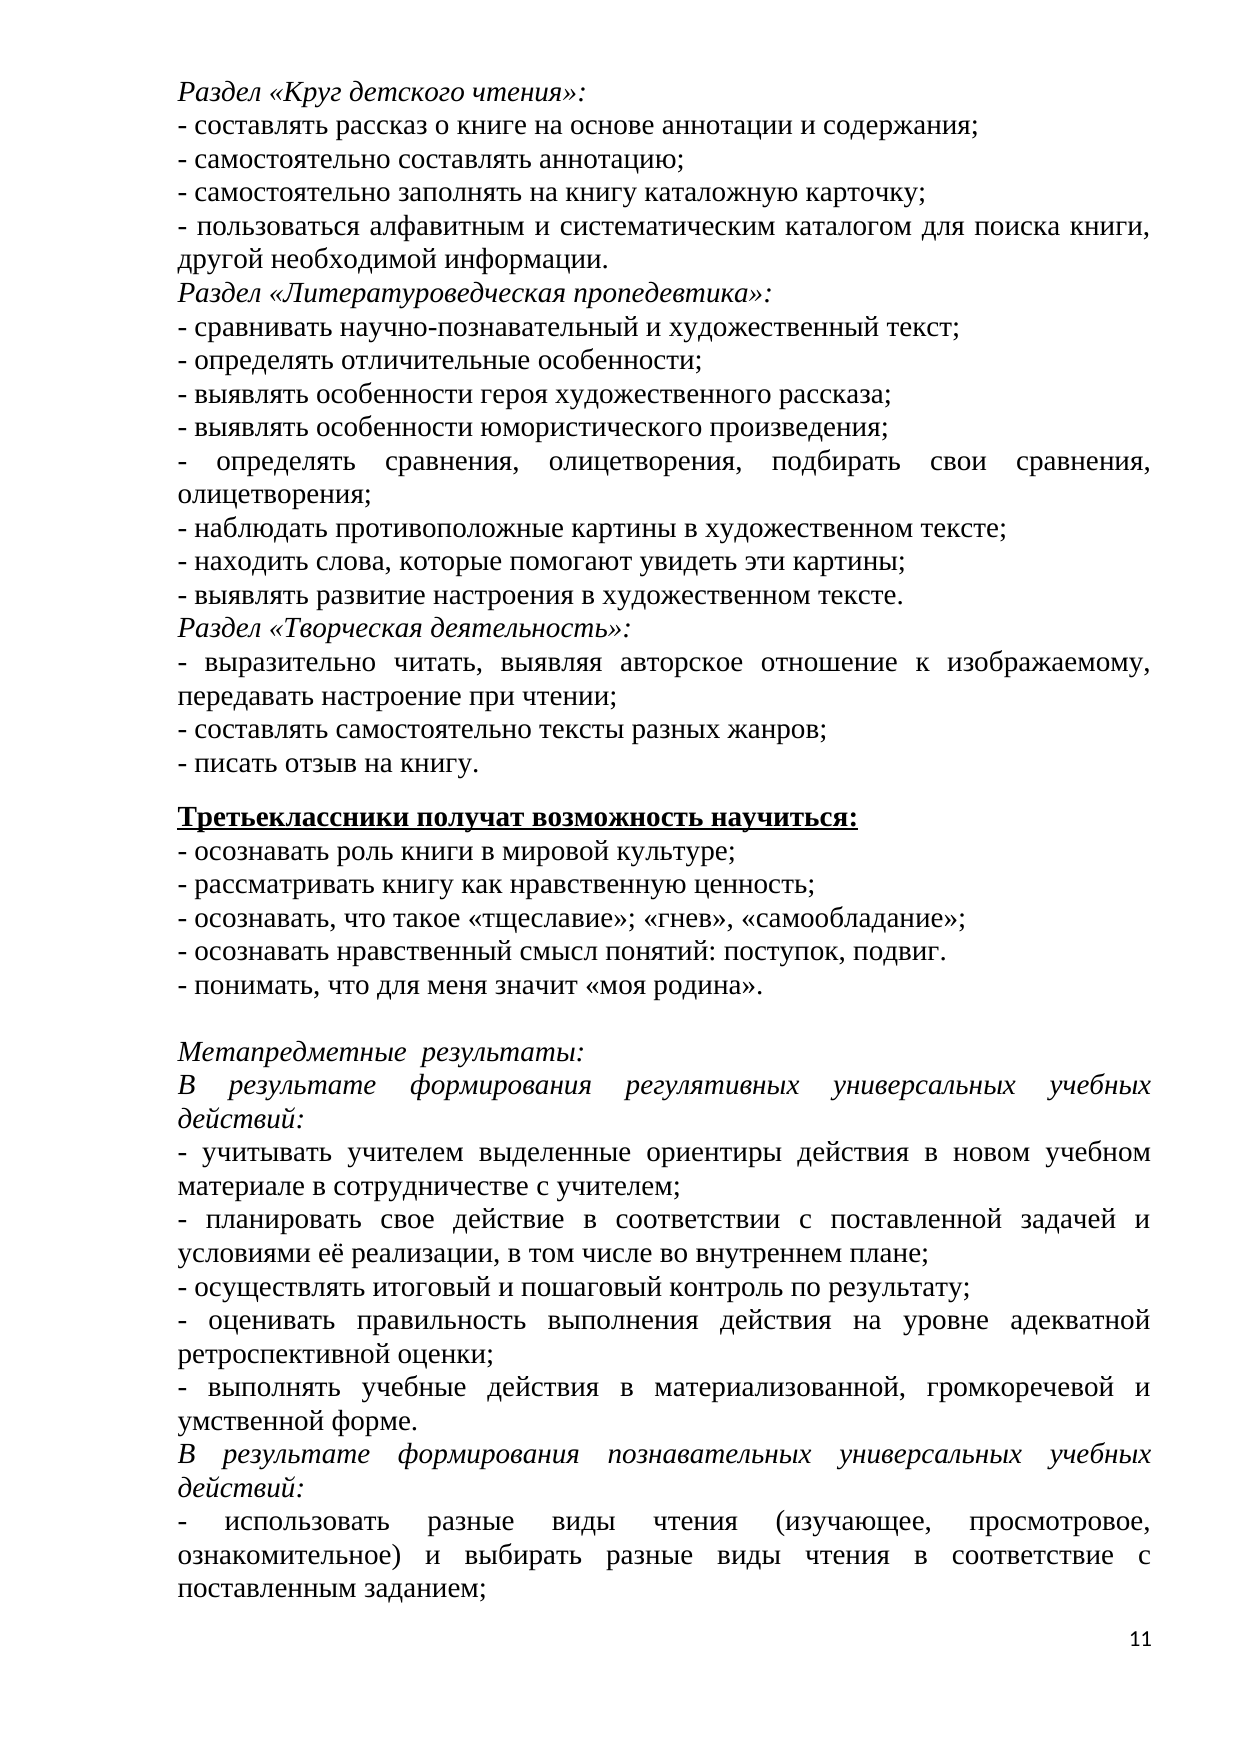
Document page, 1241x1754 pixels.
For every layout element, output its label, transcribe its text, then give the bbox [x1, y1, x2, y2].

text - осуществлять итоговый и пошаговый контроль по результату; [177, 1269, 1152, 1302]
text - пользоваться алфавитным и систематическим каталогом для поиска книги, другой необходимой информации. [177, 208, 1152, 275]
text Метапредметные результаты: [177, 1034, 1152, 1067]
text - оценивать правильность выполнения действия на уровне адекватной ретроспективной оценки; [177, 1302, 1152, 1369]
text - писать отзыв на книгу. [177, 745, 1152, 778]
text - составлять рассказ о книге на основе аннотации и содержания; [177, 107, 1152, 141]
text - наблюдать противоположные картины в художественном тексте; [177, 510, 1152, 543]
text - осознавать нравственный смысл понятий: поступок, подвиг. [177, 933, 1152, 967]
text - находить слова, которые помогают увидеть эти картины; [177, 543, 1152, 577]
text Раздел «Творческая деятельность»: [177, 611, 1152, 644]
text - осознавать роль книги в мировой культуре; [177, 833, 1152, 866]
text - выявлять особенности юмористического произведения; [177, 409, 1152, 443]
text - понимать, что для меня значит «моя родина». [177, 967, 1152, 1000]
text - рассматривать книгу как нравственную ценность; [177, 866, 1152, 900]
text - выполнять учебные действия в материализованной, громкоречевой и умственной форме. [177, 1369, 1152, 1436]
text Третьеклассники получат возможность научиться: [177, 799, 1152, 833]
text - самостоятельно составлять аннотацию; [177, 141, 1152, 174]
text В результате формирования регулятивных универсальных учебных действий: [177, 1067, 1152, 1134]
text - выявлять развитие настроения в художественном тексте. [177, 577, 1152, 611]
text - учитывать учителем выделенные ориентиры действия в новом учебном материале в сотрудничестве с учителем; [177, 1134, 1152, 1202]
text - самостоятельно заполнять на книгу каталожную карточку; [177, 174, 1152, 208]
text Раздел «Литературоведческая пропедевтика»: [177, 275, 1152, 309]
text - выразительно читать, выявляя авторское отношение к изображаемому, передавать настроение при чтении; [177, 644, 1152, 711]
text - планировать свое действие в соответствии с поставленной задачей и условиями её реализации, в том числе во внутреннем плане; [177, 1202, 1152, 1269]
text Раздел «Круг детского чтения»: [177, 74, 1152, 107]
text - составлять самостоятельно тексты разных жанров; [177, 711, 1152, 745]
text - сравнивать научно-познавательный и художественный текст; [177, 309, 1152, 342]
text В результате формирования познавательных универсальных учебных действий: [177, 1436, 1152, 1503]
text - выявлять особенности героя художественного рассказа; [177, 376, 1152, 409]
text - определять сравнения, олицетворения, подбирать свои сравнения, олицетворения; [177, 443, 1152, 510]
text - осознавать, что такое «тщеславие»; «гнев», «самообладание»; [177, 900, 1152, 933]
text - использовать разные виды чтения (изучающее, просмотровое, ознакомительное) и выбирать разные виды чтения в соответствие с поставленным заданием; [177, 1503, 1152, 1604]
text - определять отличительные особенности; [177, 342, 1152, 376]
